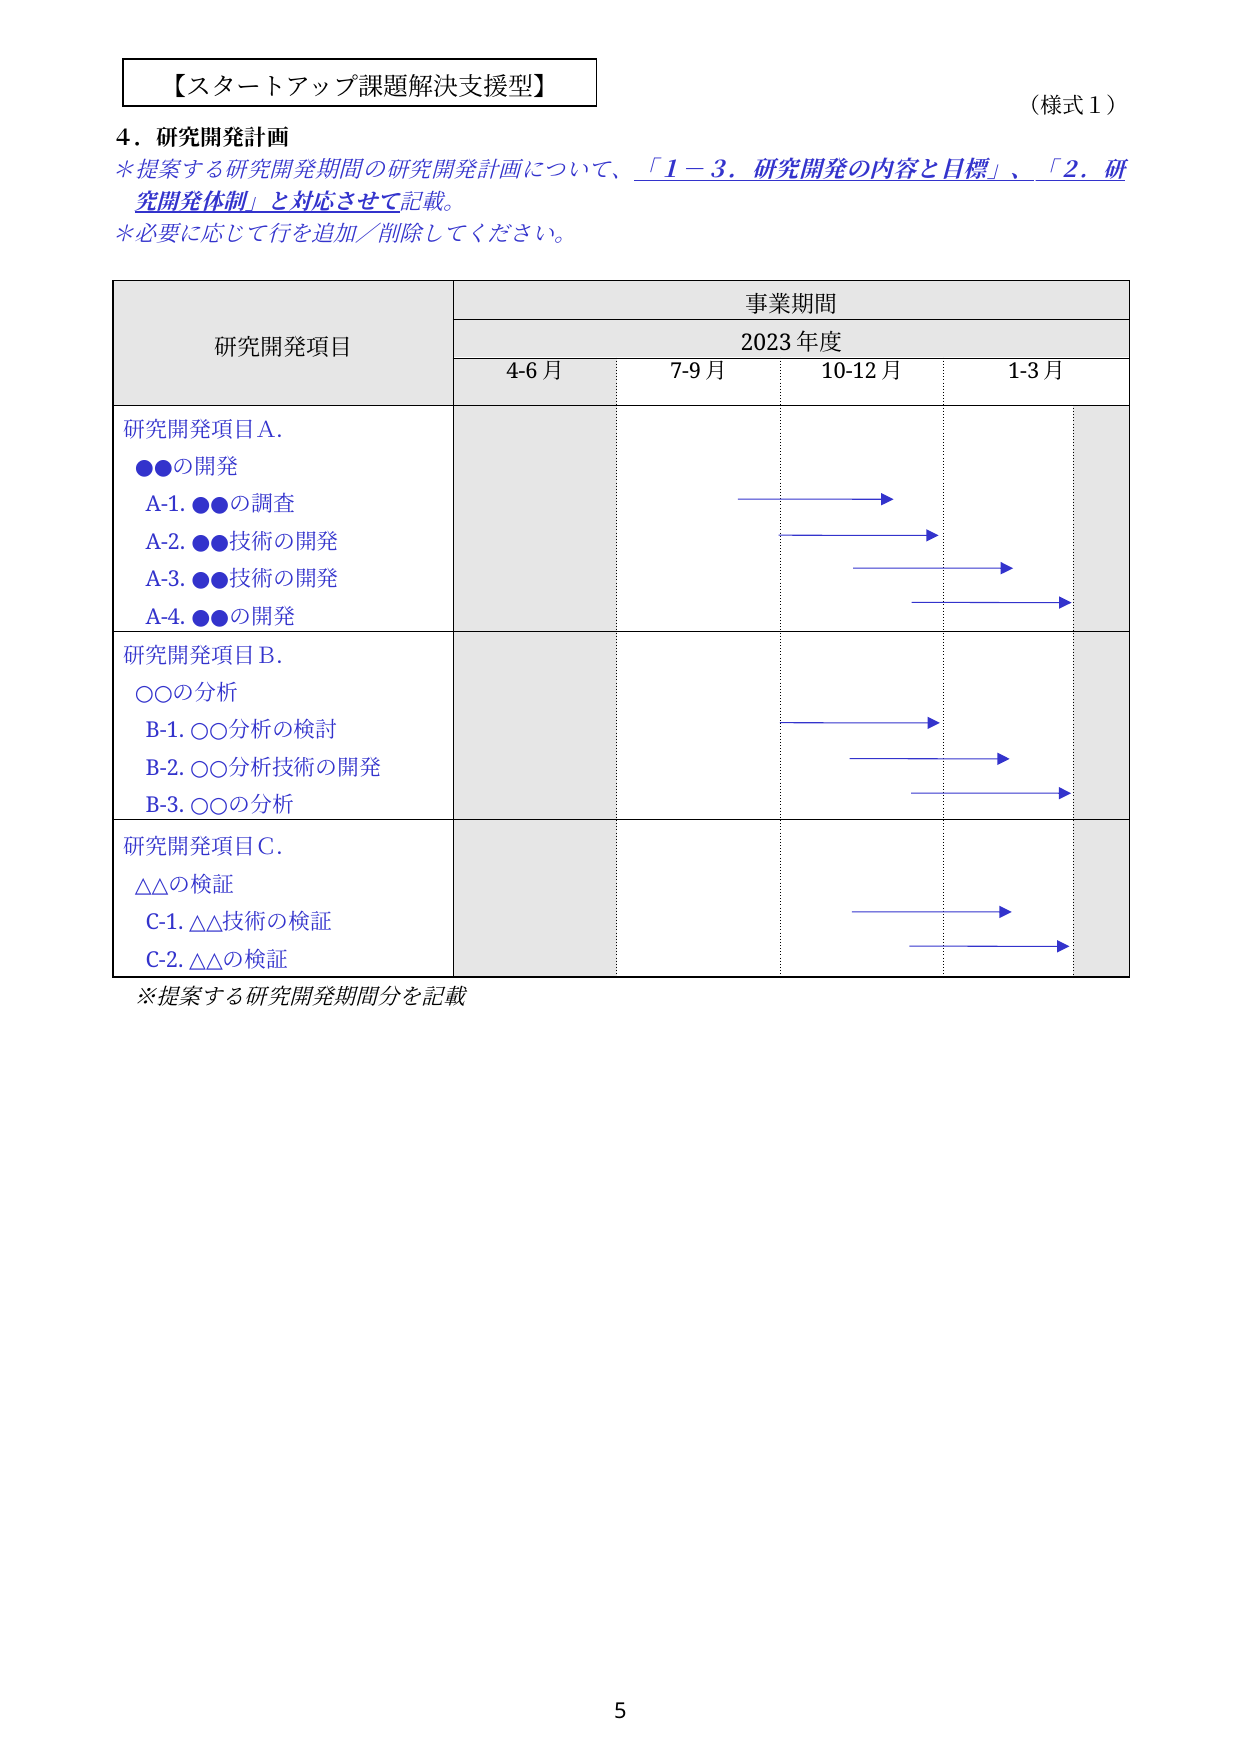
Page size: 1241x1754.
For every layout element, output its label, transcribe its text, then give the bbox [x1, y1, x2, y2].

table_cell [617, 406, 780, 631]
table_cell [454, 820, 617, 976]
table_cell [944, 632, 1073, 819]
table_cell [1073, 632, 1129, 819]
table_cell 2023年度 [454, 320, 1129, 357]
table_cell 7-9月 [617, 359, 780, 405]
table_cell 10-12月 [780, 359, 944, 405]
table_cell [780, 406, 944, 631]
table_cell [944, 820, 1073, 976]
table_cell [780, 820, 944, 976]
table_header 研究開発項目 [114, 281, 453, 405]
text ＊必要に応じて行を追加／削除してください。 [112, 216, 1128, 247]
table_cell [617, 632, 780, 819]
table_cell [1073, 406, 1129, 631]
table_cell [780, 632, 944, 819]
text ※提案する研究開発期間分を記載 [112, 978, 1041, 1010]
table_cell [944, 406, 1073, 631]
table_cell 研究開発項目Ｃ． △△の検証 C-1. △△技術の検証 C-2. △△の検証 [114, 820, 453, 976]
table_cell 4-6月 [454, 359, 617, 405]
table_cell [454, 632, 617, 819]
table_header 事業期間 [454, 281, 1129, 319]
table_cell [1073, 820, 1129, 976]
text ＊提案する研究開発期間の研究開発計画について、「１－３．研究開発の内容と目標」、「２．研究開発体制」と対応させて記載。 [112, 152, 1128, 216]
table_cell 研究開発項目Ａ． ●●の開発 A-1. ●●の調査 A-2. ●●技術の開発 A-3. ●●技術の開発 A-4. ●●の開発 [114, 406, 453, 631]
table_cell [617, 820, 780, 976]
table_cell [454, 406, 617, 631]
table_cell 研究開発項目Ｂ． ○○の分析 B-1. ○○分析の検討 B-2. ○○分析技術の開発 B-3. ○○の分析 [114, 632, 453, 819]
table_cell 1-3月 [944, 359, 1129, 405]
text ４．研究開発計画 [112, 120, 1128, 152]
